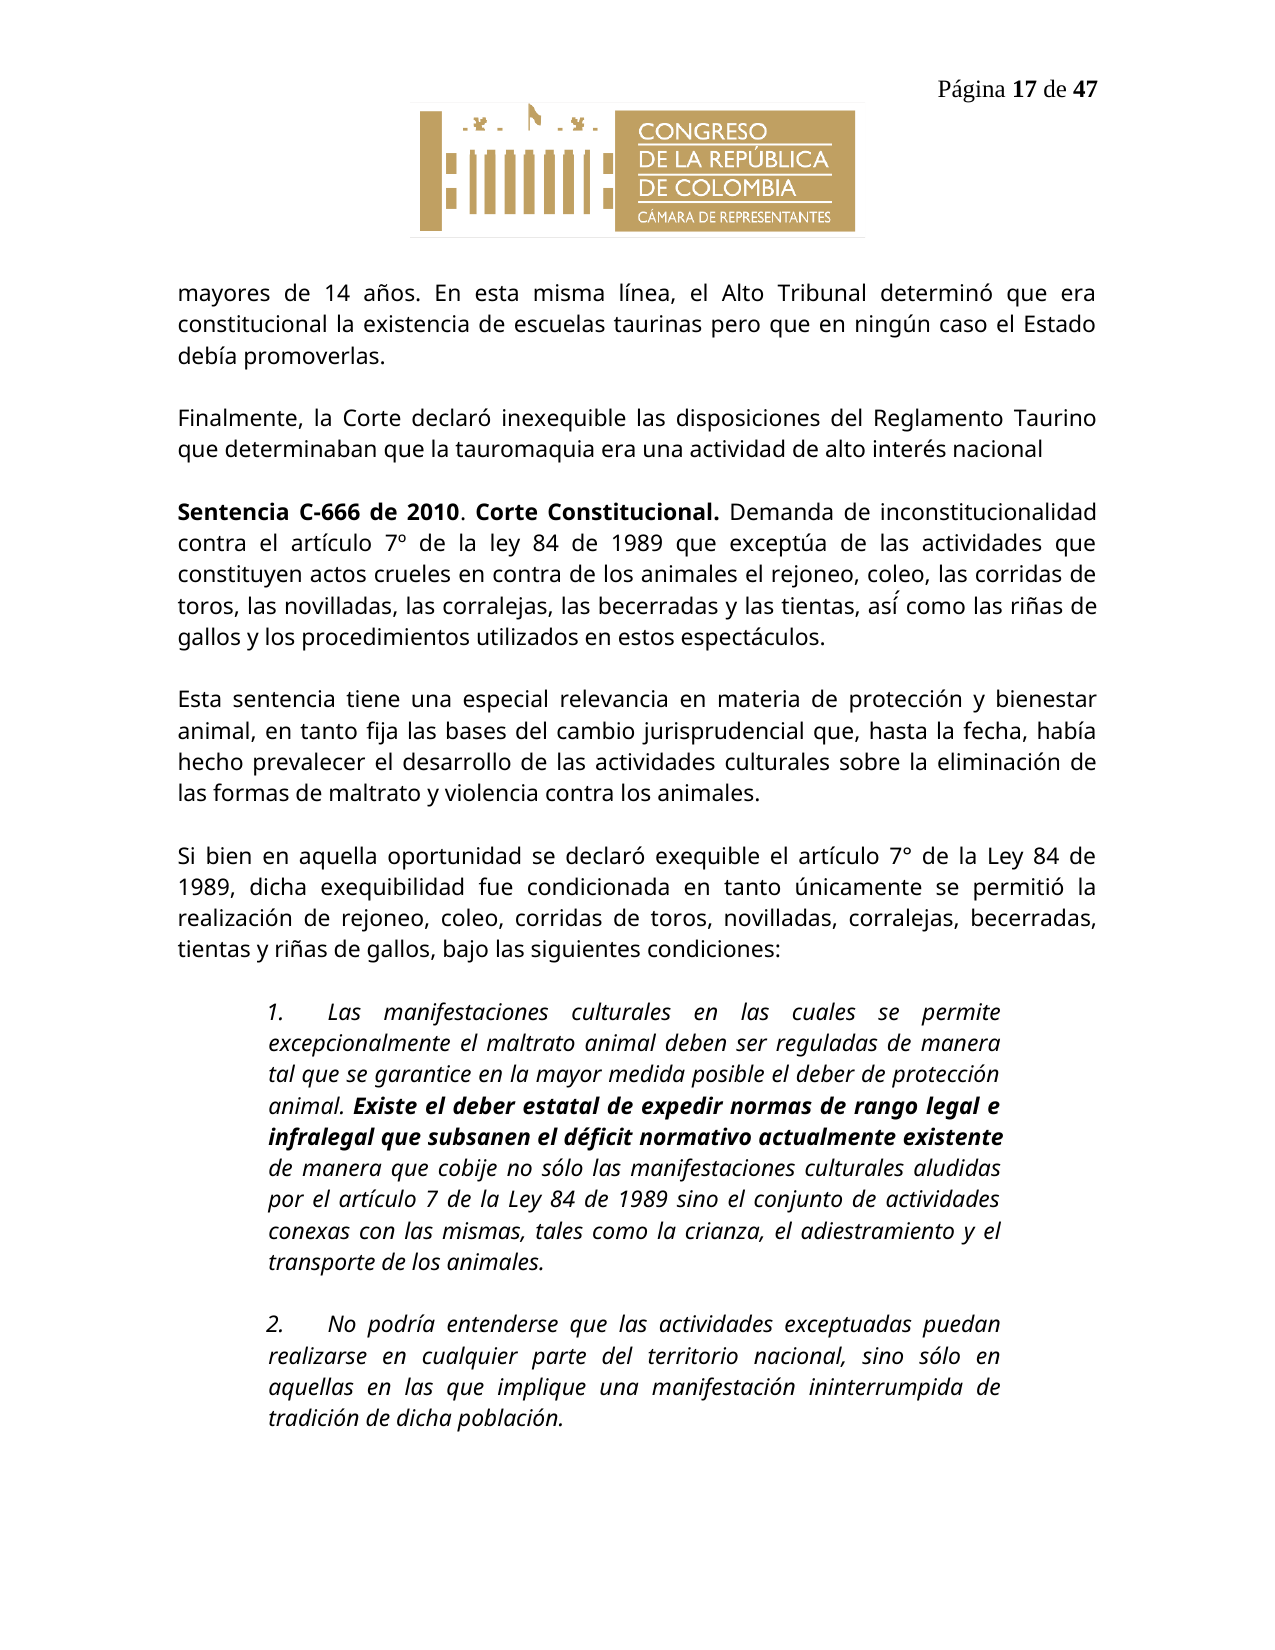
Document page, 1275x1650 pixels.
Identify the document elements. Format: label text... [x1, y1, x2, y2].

text Esta sentencia tiene una especial relevancia en materia de protección y bienestar animal, en tanto fija las bases del cambio jurisprudencial que, hasta la fecha, había hecho prevalecer el desarrollo de las actividades culturales sobre la eliminación de las formas de maltrato y violencia contra los animales. [177, 683, 1098, 808]
list Las manifestaciones culturales en las cuales se permite excepcionalmente el maltrato animal deben ser reguladas de manera tal que se garantice en la mayor medida posible el deber de protección animal. Existe el deber estatal de expedir normas de rango legal e infralegal que subsanen el déficit normativo actualmente existente de manera que cobije no sólo las manifestaciones culturales aludidas por el artículo 7 de la Ley 84 de 1989 sino el conjunto de actividades conexas con las mismas, tales como la crianza, el adiestramiento y el transporte de los animales. [266, 996, 1004, 1277]
picture [410, 102, 866, 238]
text Sentencia C-666 de 2010. Corte Constitucional. Demanda de inconstitucionalidad contra el artículo 7º de la ley 84 de 1989 que exceptúa de las actividades que constituyen actos crueles en contra de los animales el rejoneo, coleo, las corridas de toros, las novilladas, las corralejas, las becerradas y las tientas, así́ como las riñas de gallos y los procedimientos utilizados en estos espectáculos. [177, 496, 1098, 652]
text Finalmente, la Corte declaró inexequible las disposiciones del Reglamento Taurino que determinaban que la tauromaquia era una actividad de alto interés nacional [177, 402, 1098, 464]
text Si bien en aquella oportunidad se declaró exequible el artículo 7° de la Ley 84 de 1989, dicha exequibilidad fue condicionada en tanto únicamente se permitió la realización de rejoneo, coleo, corridas de toros, novilladas, corralejas, becerradas, tientas y riñas de gallos, bajo las siguientes condiciones: [177, 839, 1098, 964]
list No podría entenderse que las actividades exceptuadas puedan realizarse en cualquier parte del territorio nacional, sino sólo en aquellas en las que implique una manifestación ininterrumpida de tradición de dicha población. [266, 1308, 1004, 1433]
